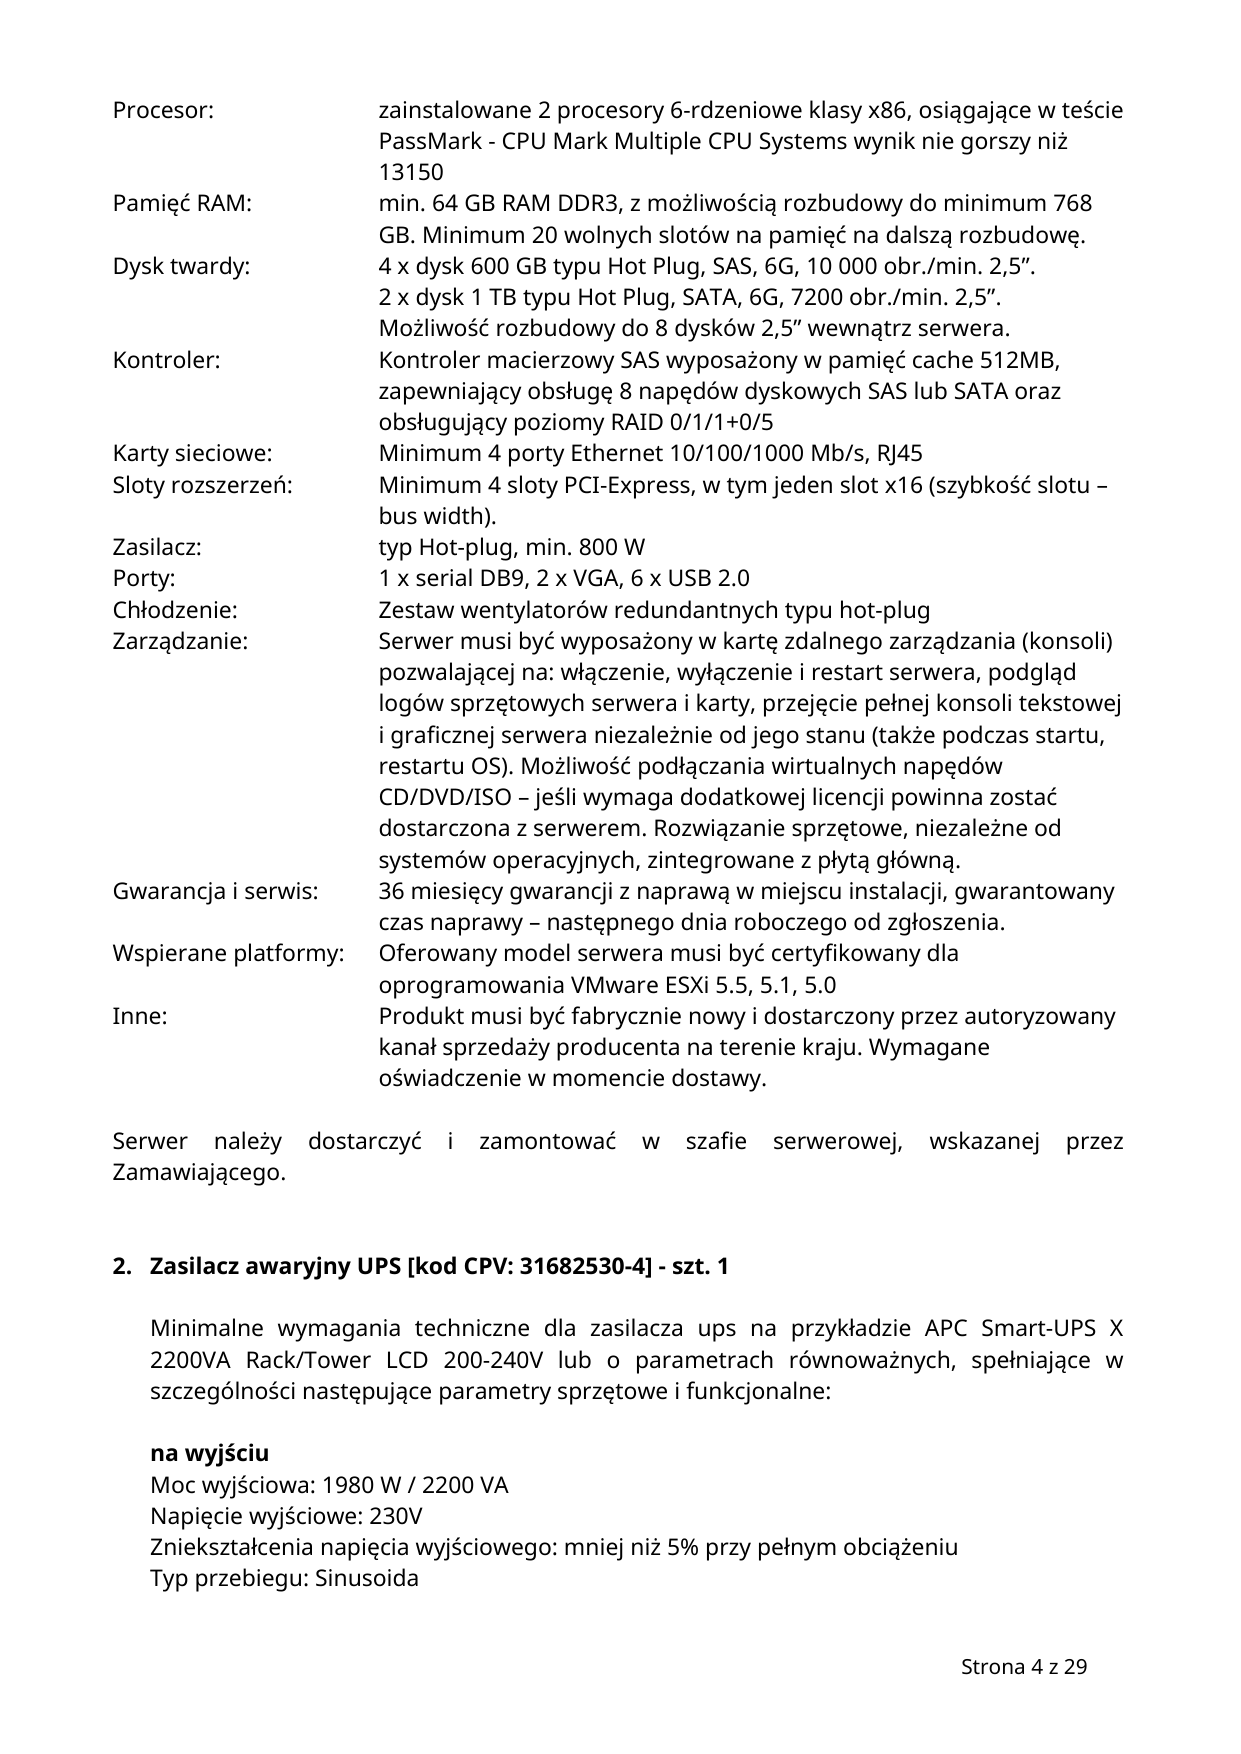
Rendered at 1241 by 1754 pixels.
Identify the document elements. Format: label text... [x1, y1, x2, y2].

text Karty sieciowe: Minimum 4 porty Ethernet 10/100/1000 Mb/s, RJ45 [112, 437, 1125, 469]
text Pamięć RAM: min. 64 GB RAM DDR3, z możliwością rozbudowy do minimum 768 GB. Minimum 20 wolnych slotów na pamięć na dalszą rozbudowę. [112, 187, 1125, 250]
text Minimalne wymagania techniczne dla zasilacza ups na przykładzie APC Smart-UPS X 2200VA Rack/Tower LCD 200-240V lub o parametrach równoważnych, spełniające w szczególności następujące parametry sprzętowe i funkcjonalne: [150, 1312, 1125, 1406]
text Typ przebiegu: Sinusoida [150, 1562, 1125, 1594]
text Procesor: zainstalowane 2 procesory 6-rdzeniowe klasy x86, osiągające w teście PassMark - CPU Mark Multiple CPU Systems wynik nie gorszy niż 13150 [112, 94, 1125, 187]
text Porty: 1 x serial DB9, 2 x VGA, 6 x USB 2.0 [112, 562, 1125, 594]
text Zasilacz: typ Hot-plug, min. 800 W [112, 531, 1125, 562]
text Napięcie wyjściowe: 230V [150, 1500, 1125, 1531]
text Zniekształcenia napięcia wyjściowego: mniej niż 5% przy pełnym obciążeniu [150, 1531, 1125, 1562]
text Inne: Produkt musi być fabrycznie nowy i dostarczony przez autoryzowany kanał sprzedaży producenta na terenie kraju. Wymagane oświadczenie w momencie dostawy. [112, 1000, 1125, 1094]
text Moc wyjściowa: 1980 W / 2200 VA [150, 1469, 1125, 1500]
text Kontroler: Kontroler macierzowy SAS wyposażony w pamięć cache 512MB, zapewniający obsługę 8 napędów dyskowych SAS lub SATA oraz obsługujący poziomy RAID 0/1/1+0/5 [112, 344, 1125, 437]
text Serwer należy dostarczyć i zamontować w szafie serwerowej, wskazanej przez Zamawiającego. [112, 1125, 1125, 1187]
text Wspierane platformy: Oferowany model serwera musi być certyfikowany dla oprogramowania VMware ESXi 5.5, 5.1, 5.0 [112, 937, 1125, 1000]
list Zasilacz awaryjny UPS [kod CPV: 31682530-4] - szt. 1 [112, 1250, 1125, 1281]
text na wyjściu [150, 1437, 1125, 1469]
text Dysk twardy: 4 x dysk 600 GB typu Hot Plug, SAS, 6G, 10 000 obr./min. . 2 x dysk 1 TB typu Hot Plug, SATA, 6G, 7200 obr./min. . Możliwość rozbudowy do 8 dysków wewnątrz serwera. [112, 250, 1125, 344]
text Sloty rozszerzeń: Minimum 4 sloty PCI-Express, w tym jeden slot x16 (szybkość slotu – bus width). [112, 469, 1125, 531]
text Zarządzanie: Serwer musi być wyposażony w kartę zdalnego zarządzania (konsoli) pozwalającej na: włączenie, wyłączenie i restart serwera, podgląd logów sprzętowych serwera i karty, przejęcie pełnej konsoli tekstowej i graficznej serwera niezależnie od jego stanu (także podczas startu, restartu OS). Możliwość podłączania wirtualnych napędów CD/DVD/ISO – jeśli wymaga dodatkowej licencji powinna zostać dostarczona z serwerem. Rozwiązanie sprzętowe, niezależne od systemów operacyjnych, zintegrowane z płytą główną. [112, 625, 1125, 875]
text Chłodzenie: Zestaw wentylatorów redundantnych typu hot-plug [112, 594, 1125, 625]
text Gwarancja i serwis: 36 miesięcy gwarancji z naprawą w miejscu instalacji, gwarantowany czas naprawy – następnego dnia roboczego od zgłoszenia. [112, 875, 1125, 937]
